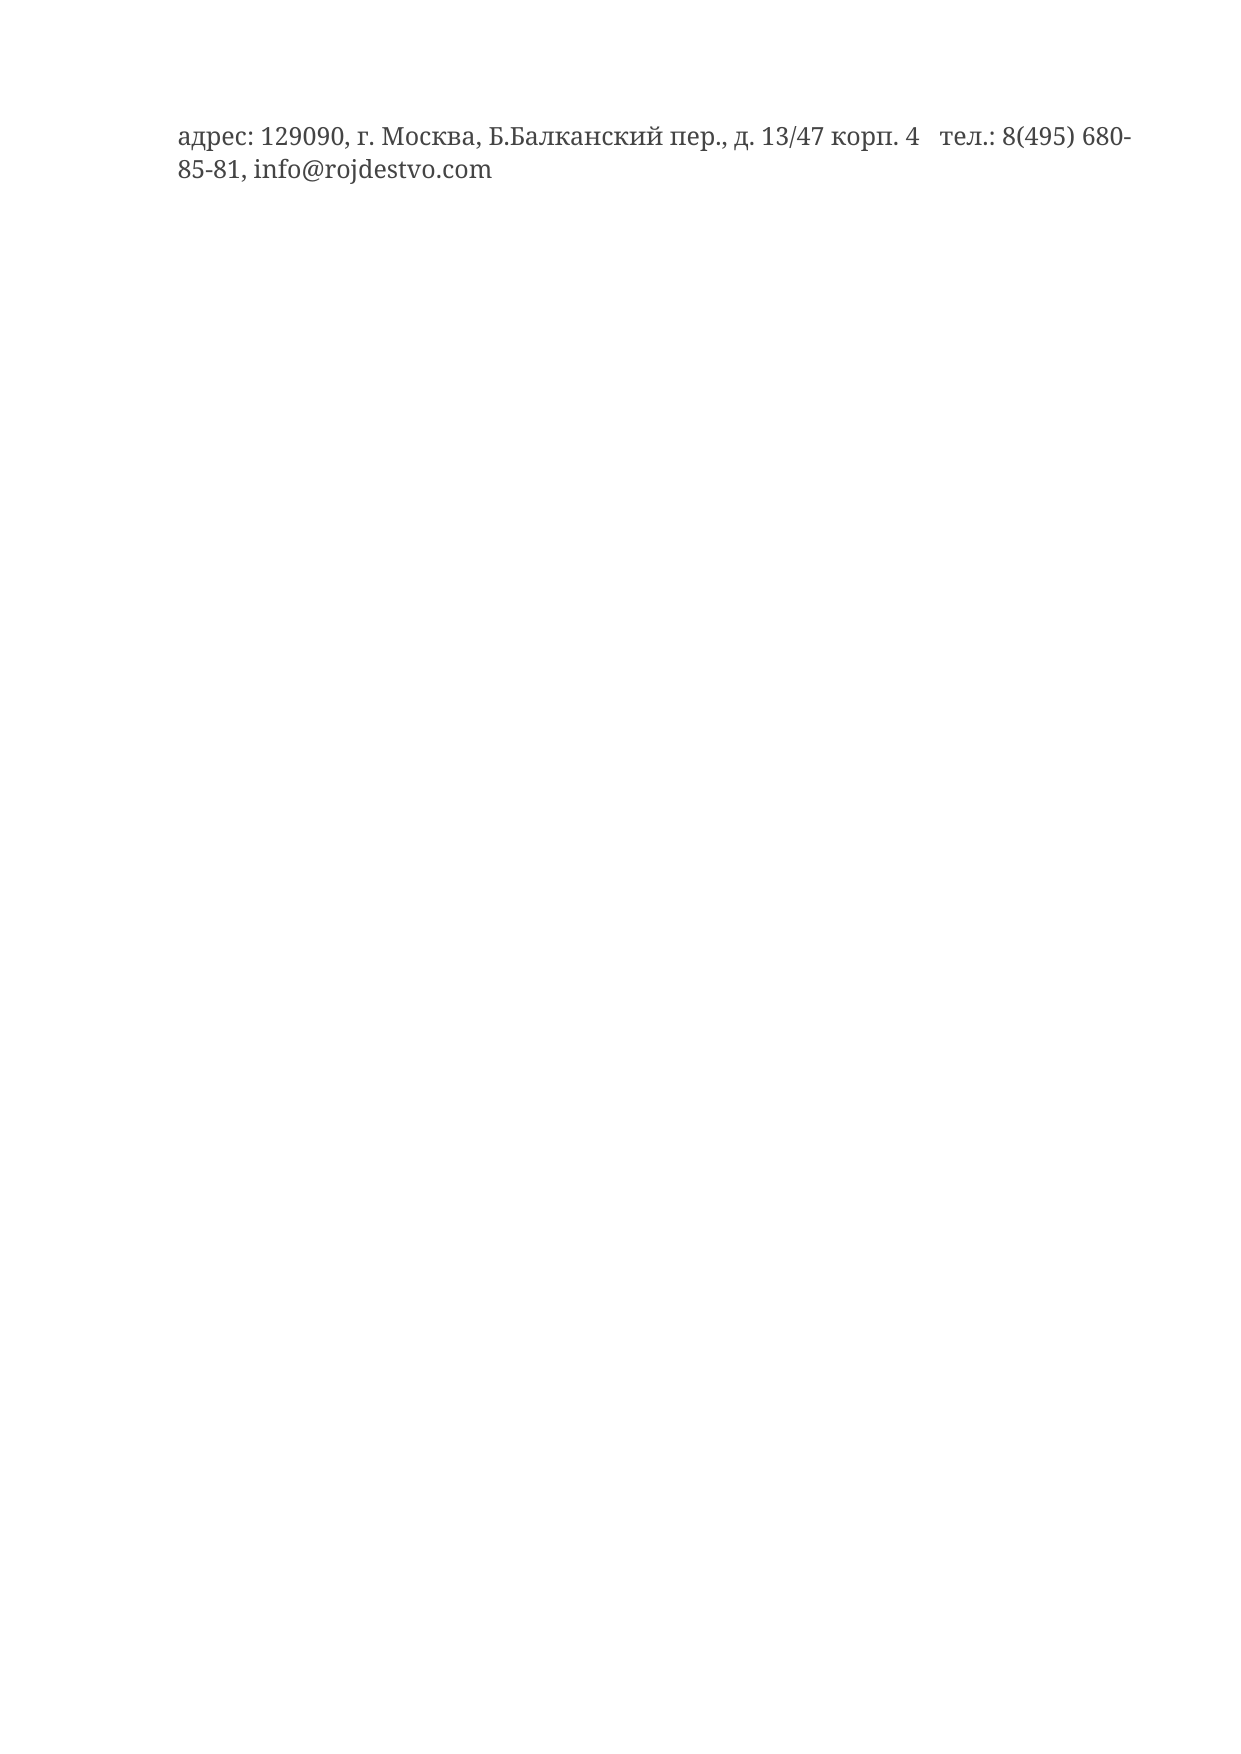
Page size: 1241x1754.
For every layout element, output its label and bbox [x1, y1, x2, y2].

text [177, 118, 1152, 186]
